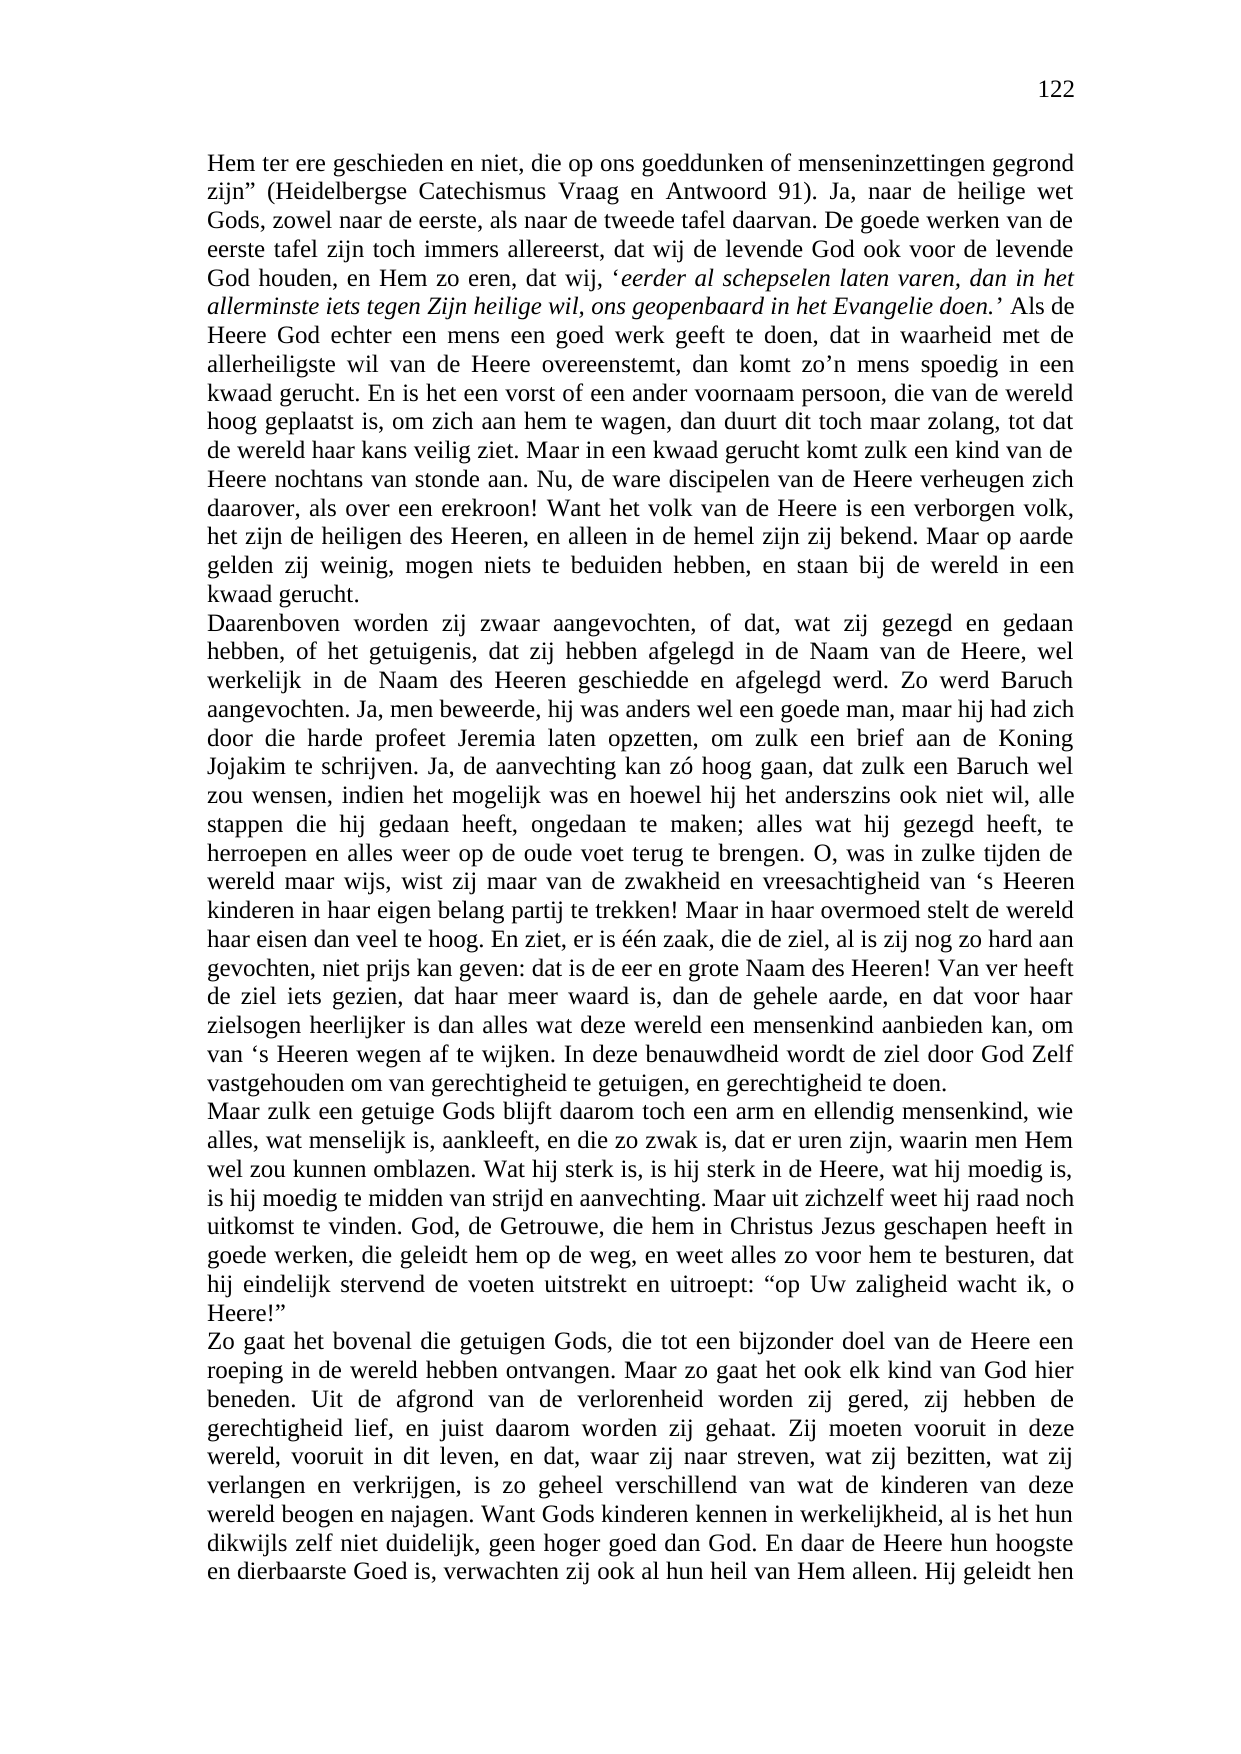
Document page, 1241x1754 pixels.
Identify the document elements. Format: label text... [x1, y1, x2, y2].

text Maar zulk een getuige Gods blijft daarom toch een arm en ellendig mensenkind, wie alles, wat menselijk is, aankleeft, en die zo zwak is, dat er uren zijn, waarin men Hem wel zou kunnen omblazen. Wat hij sterk is, is hij sterk in de Heere, wat hij moedig is, is hij moedig te midden van strijd en aanvechting. Maar uit zichzelf weet hij raad noch uitkomst te vinden. God, de Getrouwe, die hem in Christus Jezus geschapen heeft in goede werken, die geleidt hem op de weg, en weet alles zo voor hem te besturen, dat hij eindelijk stervend de voeten uitstrekt en uitroept: “op Uw zaligheid wacht ik, o Heere!” [207, 1096, 1075, 1326]
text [207, 1326, 1075, 1585]
text Daarenboven worden zij zwaar aangevochten, of dat, wat zij gezegd en gedaan hebben, of het getuigenis, dat zij hebben afgelegd in de Naam van de Heere, wel werkelijk in de Naam des Heeren geschiedde en afgelegd werd. Zo werd Baruch aangevochten. Ja, men beweerde, hij was anders wel een goede man, maar hij had zich door die harde profeet Jeremia laten opzetten, om zulk een brief aan de Koning Jojakim te schrijven. Ja, de aanvechting kan zó hoog gaan, dat zulk een Baruch wel zou wensen, indien het mogelijk was en hoewel hij het anderszins ook niet wil, alle stappen die hij gedaan heeft, ongedaan te maken; alles wat hij gezegd heeft, te herroepen en alles weer op de oude voet terug te brengen. O, was in zulke tijden de wereld maar wijs, wist zij maar van de zwakheid en vreesachtigheid van ‘s Heeren kinderen in haar eigen belang partij te trekken! Maar in haar overmoed stelt de wereld haar eisen dan veel te hoog. En ziet, er is één zaak, die de ziel, al is zij nog zo hard aan gevochten, niet prijs kan geven: dat is de eer en grote Naam des Heeren! Van ver heeft de ziel iets gezien, dat haar meer waard is, dan de gehele aarde, en dat voor haar zielsogen heerlijker is dan alles wat deze wereld een mensenkind aanbieden kan, om van ‘s Heeren wegen af te wijken. In deze benauwdheid wordt de ziel door God Zelf vastgehouden om van gerechtigheid te getuigen, en gerechtigheid te doen. [207, 608, 1075, 1096]
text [207, 148, 1075, 608]
